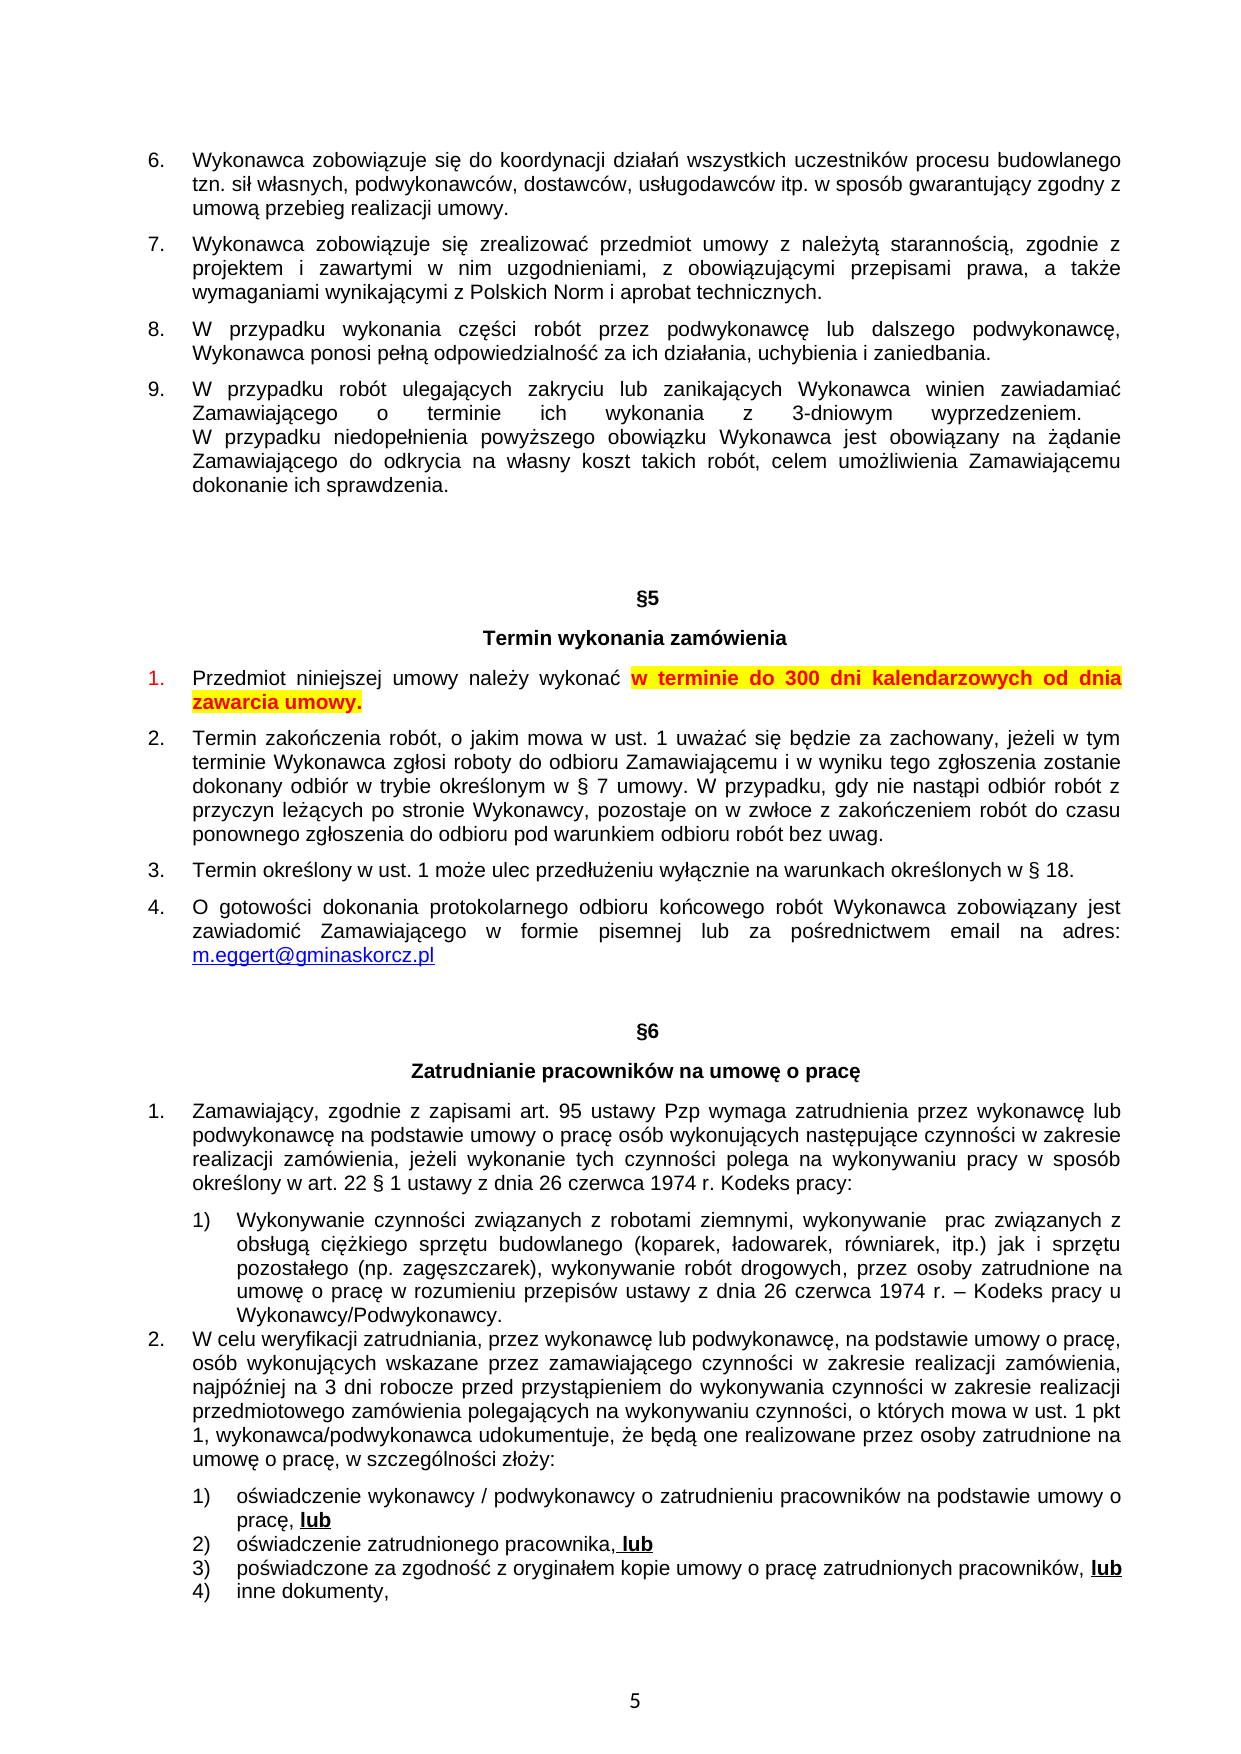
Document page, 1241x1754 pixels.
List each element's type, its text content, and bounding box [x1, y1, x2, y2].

list Wykonywanie czynności związanych z robotami ziemnymi, wykonywanie prac związanych z obsługą ciężkiego sprzętu budowlanego (koparek, ładowarek, równiarek, itp.) jak i sprzętu pozostałego (np. zagęszczarek), wykonywanie robót drogowych, przez osoby zatrudnione na umowę o pracę w rozumieniu przepisów ustawy z dnia 26 czerwca 1974 r. – Kodeks pracy u Wykonawcy/Podwykonawcy. [192, 1207, 1122, 1327]
text Zatrudnianie pracowników na umowę o pracę [150, 1059, 1122, 1083]
list W celu weryfikacji zatrudniania, przez wykonawcę lub podwykonawcę, na podstawie umowy o pracę, osób wykonujących wskazane przez zamawiającego czynności w zakresie realizacji zamówienia, najpóźniej na 3 dni robocze przed przystąpieniem do wykonywania czynności w zakresie realizacji przedmiotowego zamówienia polegających na wykonywaniu czynności, o których mowa w ust. 1 pkt 1, wykonawca/podwykonawca udokumentuje, że będą one realizowane przez osoby zatrudnione na umowę o pracę, w szczególności złoży: [148, 1327, 1122, 1471]
list Przedmiot niniejszej umowy należy wykonać w terminie do 300 dni kalendarzowych od dnia zawarcia umowy. [148, 666, 1122, 713]
text Termin wykonania zamówienia [148, 626, 1122, 649]
list W przypadku wykonania części robót przez podwykonawcę lub dalszego podwykonawcę, Wykonawca ponosi pełną odpowiedzialność za ich działania, uchybienia i zaniedbania. [148, 316, 1122, 364]
list Termin zakończenia robót, o jakim mowa w ust. 1 uważać się będzie za zachowany, jeżeli w tym terminie Wykonawca zgłosi roboty do odbioru Zamawiającemu i w wyniku tego zgłoszenia zostanie dokonany odbiór w trybie określonym w § 7 umowy. W przypadku, gdy nie nastąpi odbiór robót z przyczyn leżących po stronie Wykonawcy, pozostaje on w zwłoce z zakończeniem robót do czasu ponownego zgłoszenia do odbioru pod warunkiem odbioru robót bez uwag. [148, 726, 1122, 846]
list Termin określony w ust. 1 może ulec przedłużeniu wyłącznie na warunkach określonych w § 18. [148, 858, 1122, 882]
list Wykonawca zobowiązuje się zrealizować przedmiot umowy z należytą starannością, zgodnie z projektem i zawartymi w nim uzgodnieniami, z obowiązującymi przepisami prawa, a także wymaganiami wynikającymi z Polskich Norm i aprobat technicznych. [148, 232, 1122, 304]
list W przypadku robót ulegających zakryciu lub zanikających Wykonawca winien zawiadamiać Zamawiającego o terminie ich wykonania z 3-dniowym wyprzedzeniem. W przypadku niedopełnienia powyższego obowiązku Wykonawca jest obowiązany na żądanie Zamawiającego do odkrycia na własny koszt takich robót, celem umożliwienia Zamawiającemu dokonanie ich sprawdzenia. [148, 377, 1122, 497]
list Zamawiający, zgodnie z zapisami art. 95 ustawy Pzp wymaga zatrudnienia przez wykonawcę lub podwykonawcę na podstawie umowy o pracę osób wykonujących następujące czynności w zakresie realizacji zamówienia, jeżeli wykonanie tych czynności polega na wykonywaniu pracy w sposób określony w art. 22 § 1 ustawy z dnia 26 czerwca 1974 r. Kodeks pracy: [148, 1099, 1122, 1195]
list inne dokumenty, [192, 1579, 1122, 1603]
list oświadczenie zatrudnionego pracownika, lub [192, 1531, 1122, 1555]
list Wykonawca zobowiązuje się do koordynacji działań wszystkich uczestników procesu budowlanego tzn. sił własnych, podwykonawców, dostawców, usługodawców itp. w sposób gwarantujący zgodny z umową przebieg realizacji umowy. [148, 148, 1122, 219]
list poświadczone za zgodność z oryginałem kopie umowy o pracę zatrudnionych pracowników, lub [192, 1555, 1122, 1579]
list O gotowości dokonania protokolarnego odbioru końcowego robót Wykonawca zobowiązany jest zawiadomić Zamawiającego w formie pisemnej lub za pośrednictwem email na adres: m.eggert@gminaskorcz.pl [148, 895, 1122, 967]
list oświadczenie wykonawcy / podwykonawcy o zatrudnieniu pracowników na podstawie umowy o pracę, lub [192, 1483, 1122, 1531]
